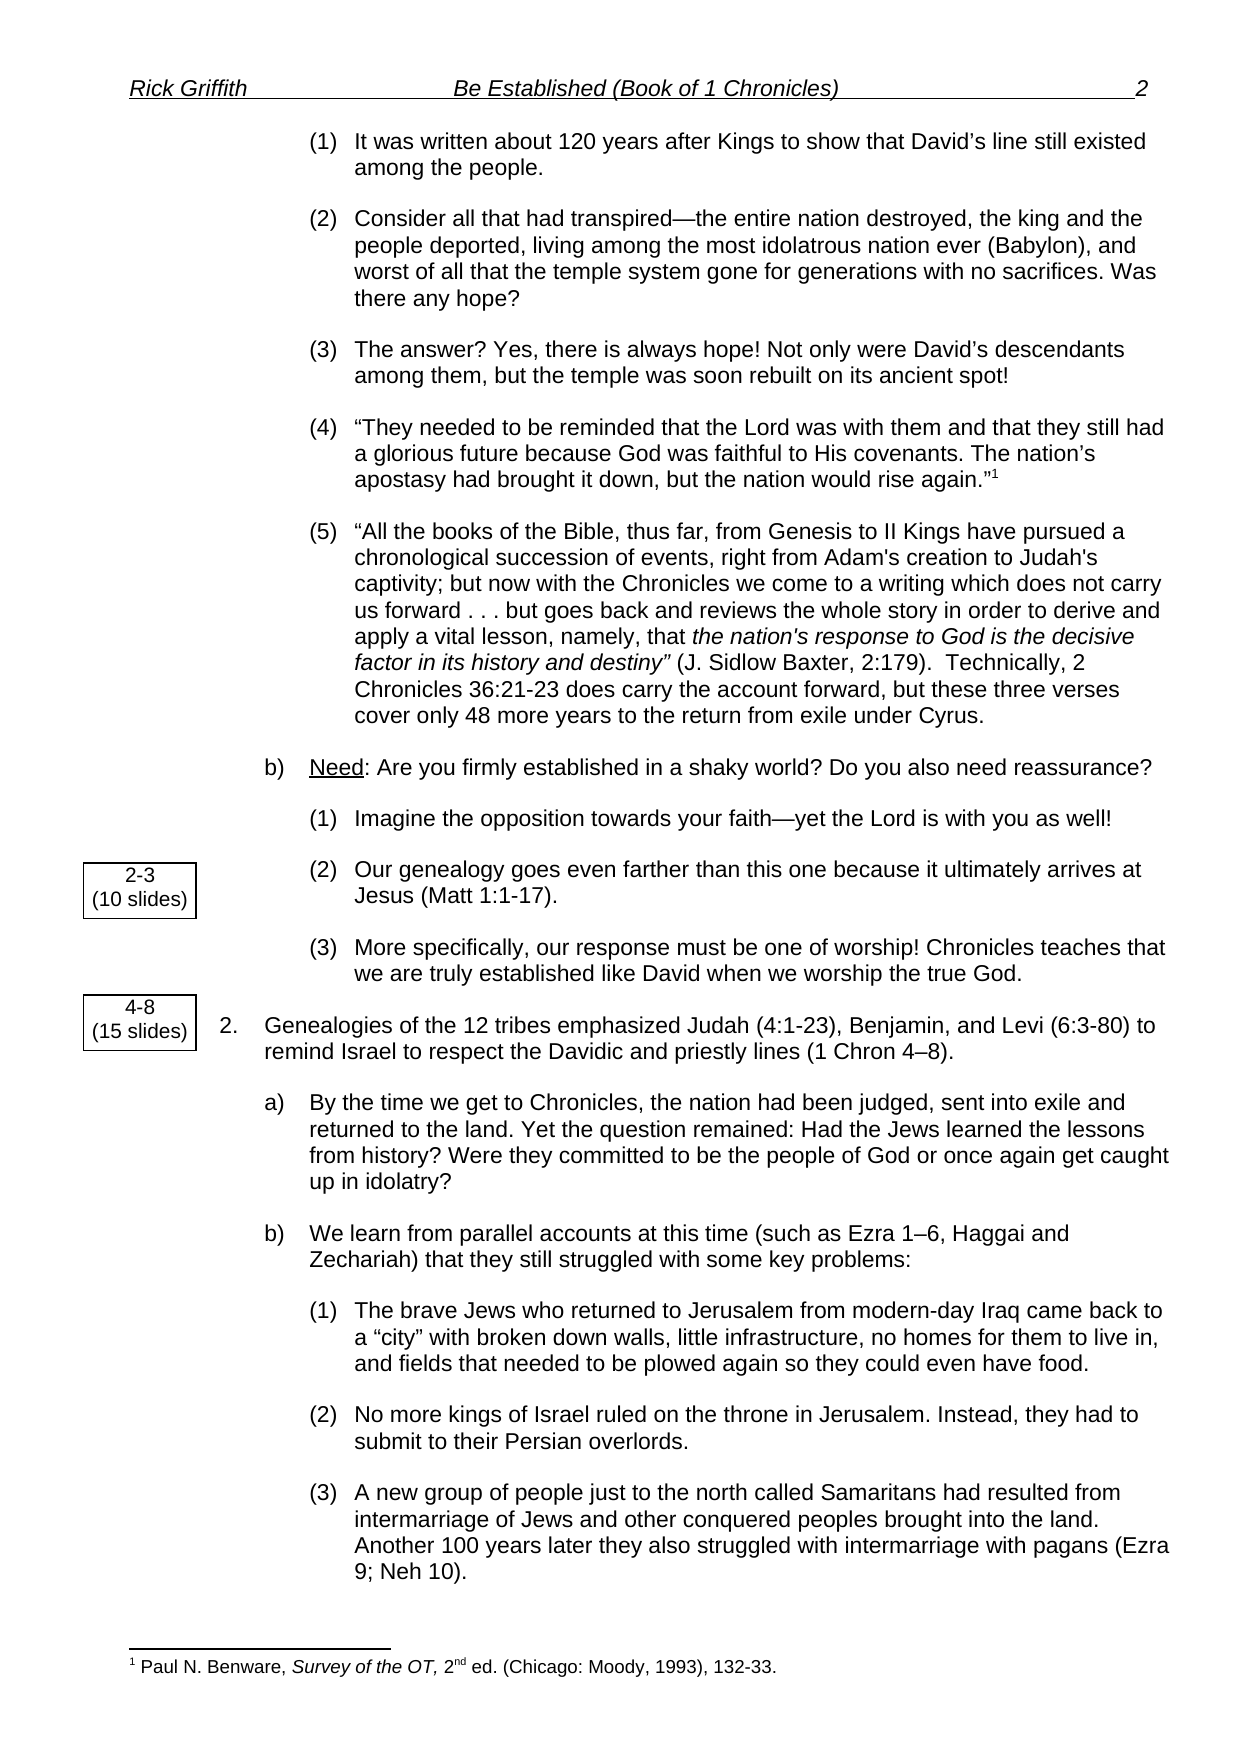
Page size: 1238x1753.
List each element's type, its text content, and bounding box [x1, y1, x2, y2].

subtitle More specifically, our response must be one of worship! Chronicles teaches that we are truly established like David when we worship the true God. [309, 934, 1172, 987]
subtitle Consider all that had transpired—the entire nation destroyed, the king and the people deported, living among the most idolatrous nation ever (Babylon), and worst of all that the temple system gone for generations with no sacrifices. Was there any hope? [309, 205, 1172, 311]
subtitle Genealogies of the 12 tribes emphasized Judah (4:1-23), Benjamin, and Levi (6:3-80) to remind Israel to respect the Davidic and priestly lines (1 Chron 4–8). [219, 1012, 1172, 1064]
subtitle The brave Jews who returned to Jerusalem from modern-day Iraq came back to a “city” with broken down walls, little infrastructure, no homes for them to live in, and fields that needed to be plowed again so they could even have food. [309, 1297, 1172, 1376]
subtitle By the time we get to Chronicles, the nation had been judged, sent into exile and returned to the land. Yet the question remained: Had the Jews learned the lessons from history? Were they committed to be the people of God or once again get caught up in idolatry? [264, 1089, 1172, 1195]
subtitle No more kings of Israel ruled on the throne in Jerusalem. Instead, they had to submit to their Persian overlords. [309, 1401, 1172, 1454]
subtitle It was written about 120 years after Kings to show that David’s line still existed among the people. [309, 128, 1172, 180]
subtitle Imagine the opposition towards your faith—yet the Lord is with you as well! [309, 805, 1172, 831]
subtitle “They needed to be reminded that the Lord was with them and that they still had a glorious future because God was faithful to His covenants. The nation’s apostasy had brought it down, but the nation would rise again.” [309, 413, 1172, 493]
subtitle Our genealogy goes even farther than this one because it ultimately arrives at Jesus (Matt 1:1-17). [309, 856, 1172, 909]
subtitle We learn from parallel accounts at this time (such as Ezra 1–6, Haggai and Zechariah) that they still struggled with some key problems: [264, 1220, 1172, 1272]
subtitle Need: Are you firmly established in a shaky world? Do you also need reassurance? [264, 753, 1172, 780]
subtitle The answer? Yes, there is always hope! Not only were David’s descendants among them, but the temple was soon rebuilt on its ancient spot! [309, 336, 1172, 388]
subtitle A new group of people just to the north called Samaritans had resulted from intermarriage of Jews and other conquered peoples brought into the land. Another 100 years later they also struggled with intermarriage with pagans (Ezra 9; Neh 10). [309, 1479, 1172, 1584]
subtitle “All the books of the Bible, thus far, from Genesis to II Kings have pursued a chronological succession of events, right from Adam's creation to Judah's captivity; but now with the Chronicles we come to a writing which does not carry us forward . . . but goes back and reviews the whole story in order to derive and apply a vital lesson, namely, that the nation's response to God is the decisive factor in its history and destiny” (J. Sidlow Baxter, 2:179). Technically, 2 Chronicles 36:21-23 does carry the account forward, but these three verses cover only 48 more years to the return from exile under Cyrus. [309, 518, 1172, 728]
